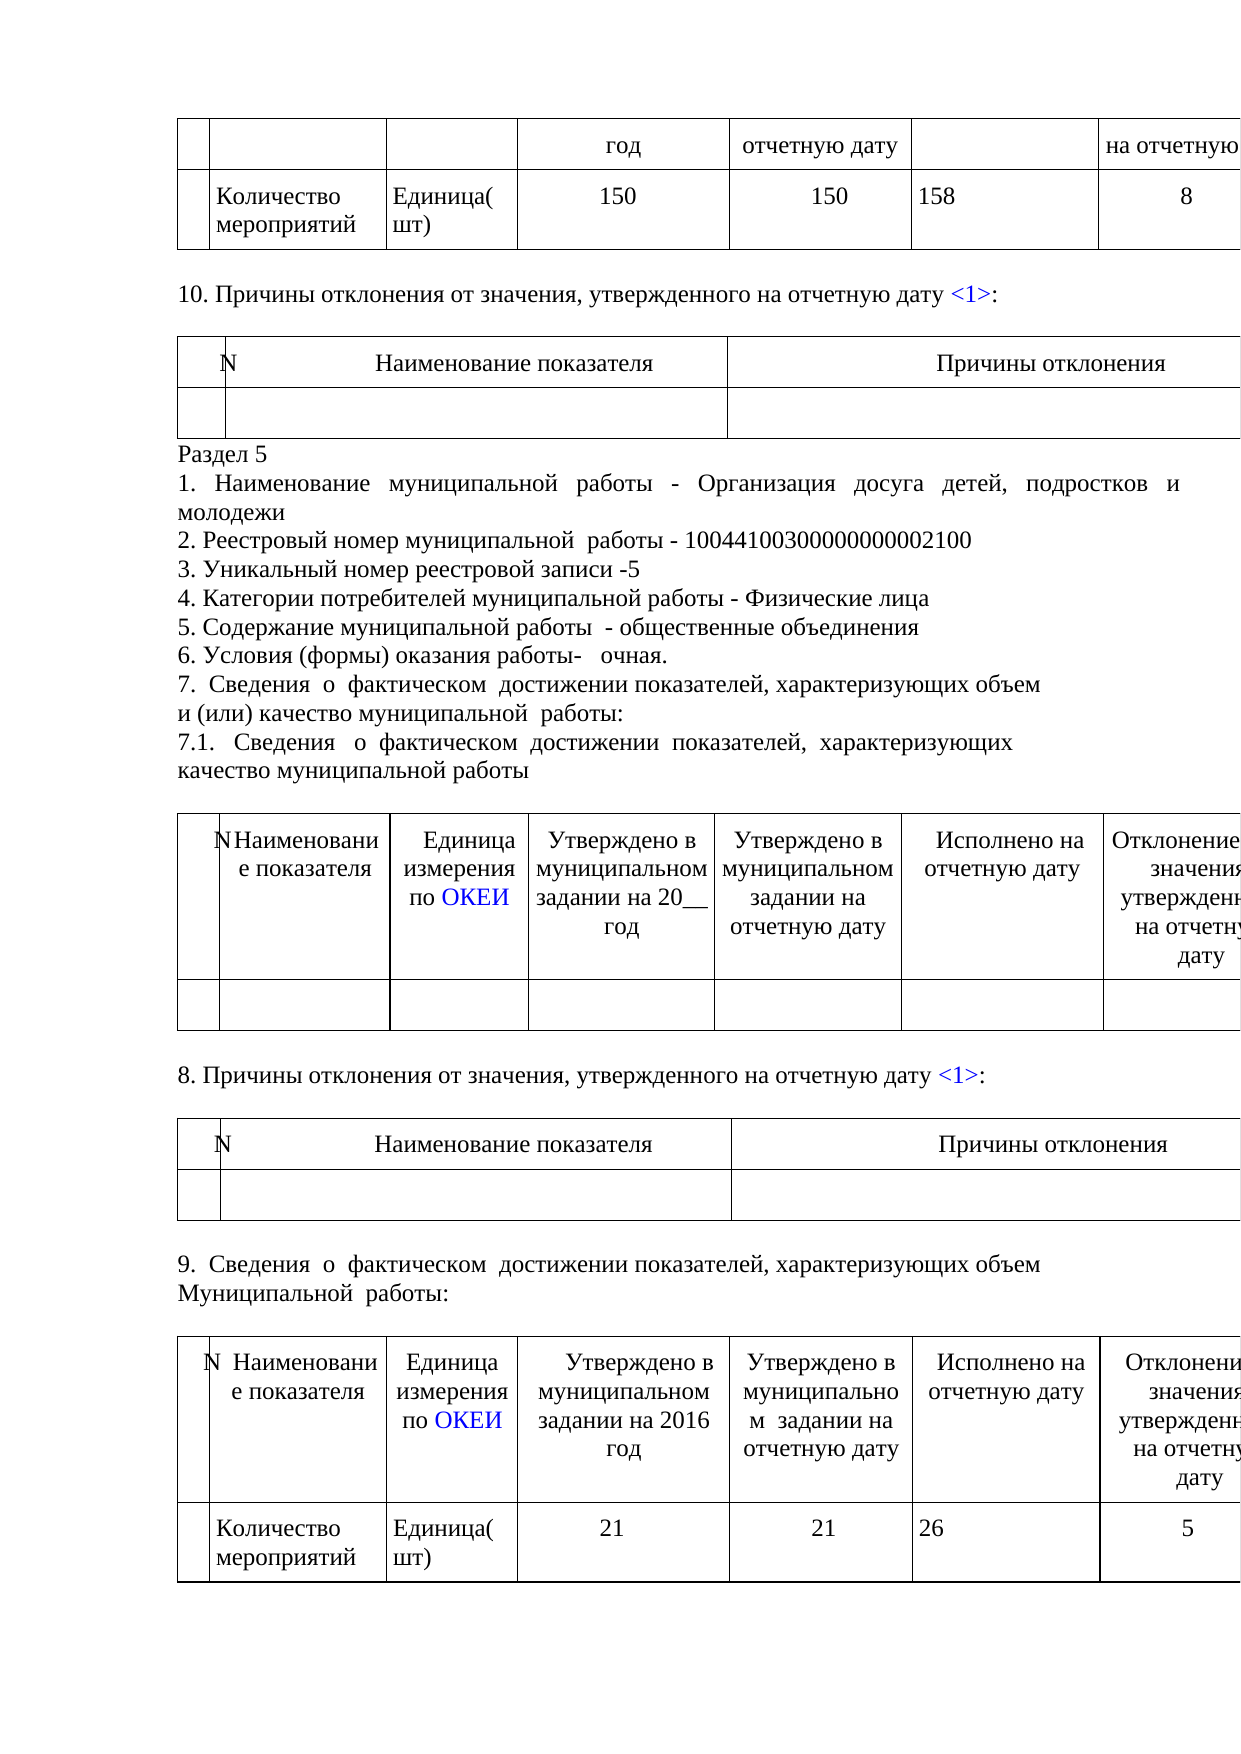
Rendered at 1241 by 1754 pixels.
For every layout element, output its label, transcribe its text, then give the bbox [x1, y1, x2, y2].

table_cell [391, 980, 528, 1030]
text 10. Причины отклонения от значения, утвержденного на отчетную дату <1>: [177, 279, 1181, 307]
table_header Причины отклонения [728, 337, 1240, 387]
table_header Исполнено на отчетную дату [913, 1337, 1099, 1502]
table_header Утверждено в муниципальном задании на отчетную дату [730, 1337, 912, 1502]
table_cell 21 [730, 1503, 912, 1581]
table_cell [902, 980, 1103, 1030]
table_header N [178, 119, 209, 169]
text 5. Содержание муниципальной работы - общественные объединения [177, 612, 1181, 641]
text 2. Реестровый номер муниципальной работы - 10044100300000000002100 [177, 526, 1181, 554]
table_header N [178, 1119, 220, 1168]
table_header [730, 119, 911, 169]
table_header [1099, 119, 1240, 169]
text 8. Причины отклонения от значения, утвержденного на отчетную дату <1>: [177, 1060, 1181, 1089]
table_cell [178, 170, 209, 249]
table_header Утверждено в муниципальном задании на 2016 год [518, 1337, 729, 1502]
table_header Наименование показателя [221, 1119, 731, 1168]
text 4. Категории потребителей муниципальной работы - Физические лица [177, 583, 1181, 612]
table_cell [1104, 980, 1240, 1030]
table_cell [715, 980, 901, 1030]
table_cell Единица(шт) [387, 170, 517, 249]
table_cell 158 [912, 170, 1098, 249]
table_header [387, 119, 517, 169]
table_header Утверждено в муниципальном задании на 20__ год [529, 814, 714, 979]
table_header Единица измерения по ОКЕИ [387, 1337, 517, 1502]
table_header Наименование показателя [220, 814, 389, 979]
text 7.1. Сведения о фактическом достижении показателей, характеризующих [177, 727, 1181, 756]
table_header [210, 119, 386, 169]
text 6. Условия (формы) оказания работы- очная. [177, 641, 1181, 669]
table_header Единица измерения по ОКЕИ [391, 814, 528, 979]
table_header Исполнено на отчетную дату [902, 814, 1103, 979]
table_cell 8 [1099, 170, 1240, 249]
text 9. Сведения о фактическом достижении показателей, характеризующих объем [177, 1249, 1181, 1278]
text 1. Наименование муниципальной работы - Организация досуга детей, подростков и молодежи [177, 468, 1181, 526]
table_header N [178, 337, 225, 387]
table_cell 21 [518, 1503, 729, 1581]
table_cell [178, 1170, 220, 1219]
table_cell [178, 980, 219, 1030]
table_header Отклонение от значения, утвержденного на отчетную дату [1104, 814, 1240, 979]
table_cell [529, 980, 714, 1030]
table_cell 150 [730, 170, 911, 249]
table_header Наименование показателя [210, 1337, 386, 1502]
table_cell 5 [1101, 1503, 1240, 1581]
table_cell Количество мероприятий [210, 170, 386, 249]
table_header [912, 119, 1098, 169]
text Раздел 5 [177, 439, 1181, 468]
table_cell [178, 388, 225, 438]
table_header N [178, 1337, 209, 1502]
text Муниципальной работы: [177, 1278, 1181, 1307]
table_header N [178, 814, 219, 979]
table_cell [728, 388, 1240, 438]
table_header Причины отклонения [732, 1119, 1240, 1168]
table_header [518, 119, 729, 169]
table_cell [178, 1503, 209, 1581]
table_cell Количество мероприятий [210, 1503, 386, 1581]
text 3. Уникальный номер реестровой записи -5 [177, 554, 1181, 583]
table_cell [220, 980, 389, 1030]
table_cell 150 [518, 170, 729, 249]
table_cell [226, 388, 727, 438]
table_cell [732, 1170, 1240, 1219]
table_cell Единица(шт) [387, 1503, 517, 1581]
text 7. Сведения о фактическом достижении показателей, характеризующих объем [177, 669, 1181, 698]
table_header Отклонение от значения, утвержденного на отчетную дату [1101, 1337, 1240, 1502]
table_header Утверждено в муниципальном задании на отчетную дату [715, 814, 901, 979]
table_cell 26 [913, 1503, 1099, 1581]
table_header Наименование показателя [226, 337, 727, 387]
table_cell [221, 1170, 731, 1219]
text качество муниципальной работы [177, 756, 1181, 784]
text и (или) качество муниципальной работы: [177, 698, 1181, 727]
